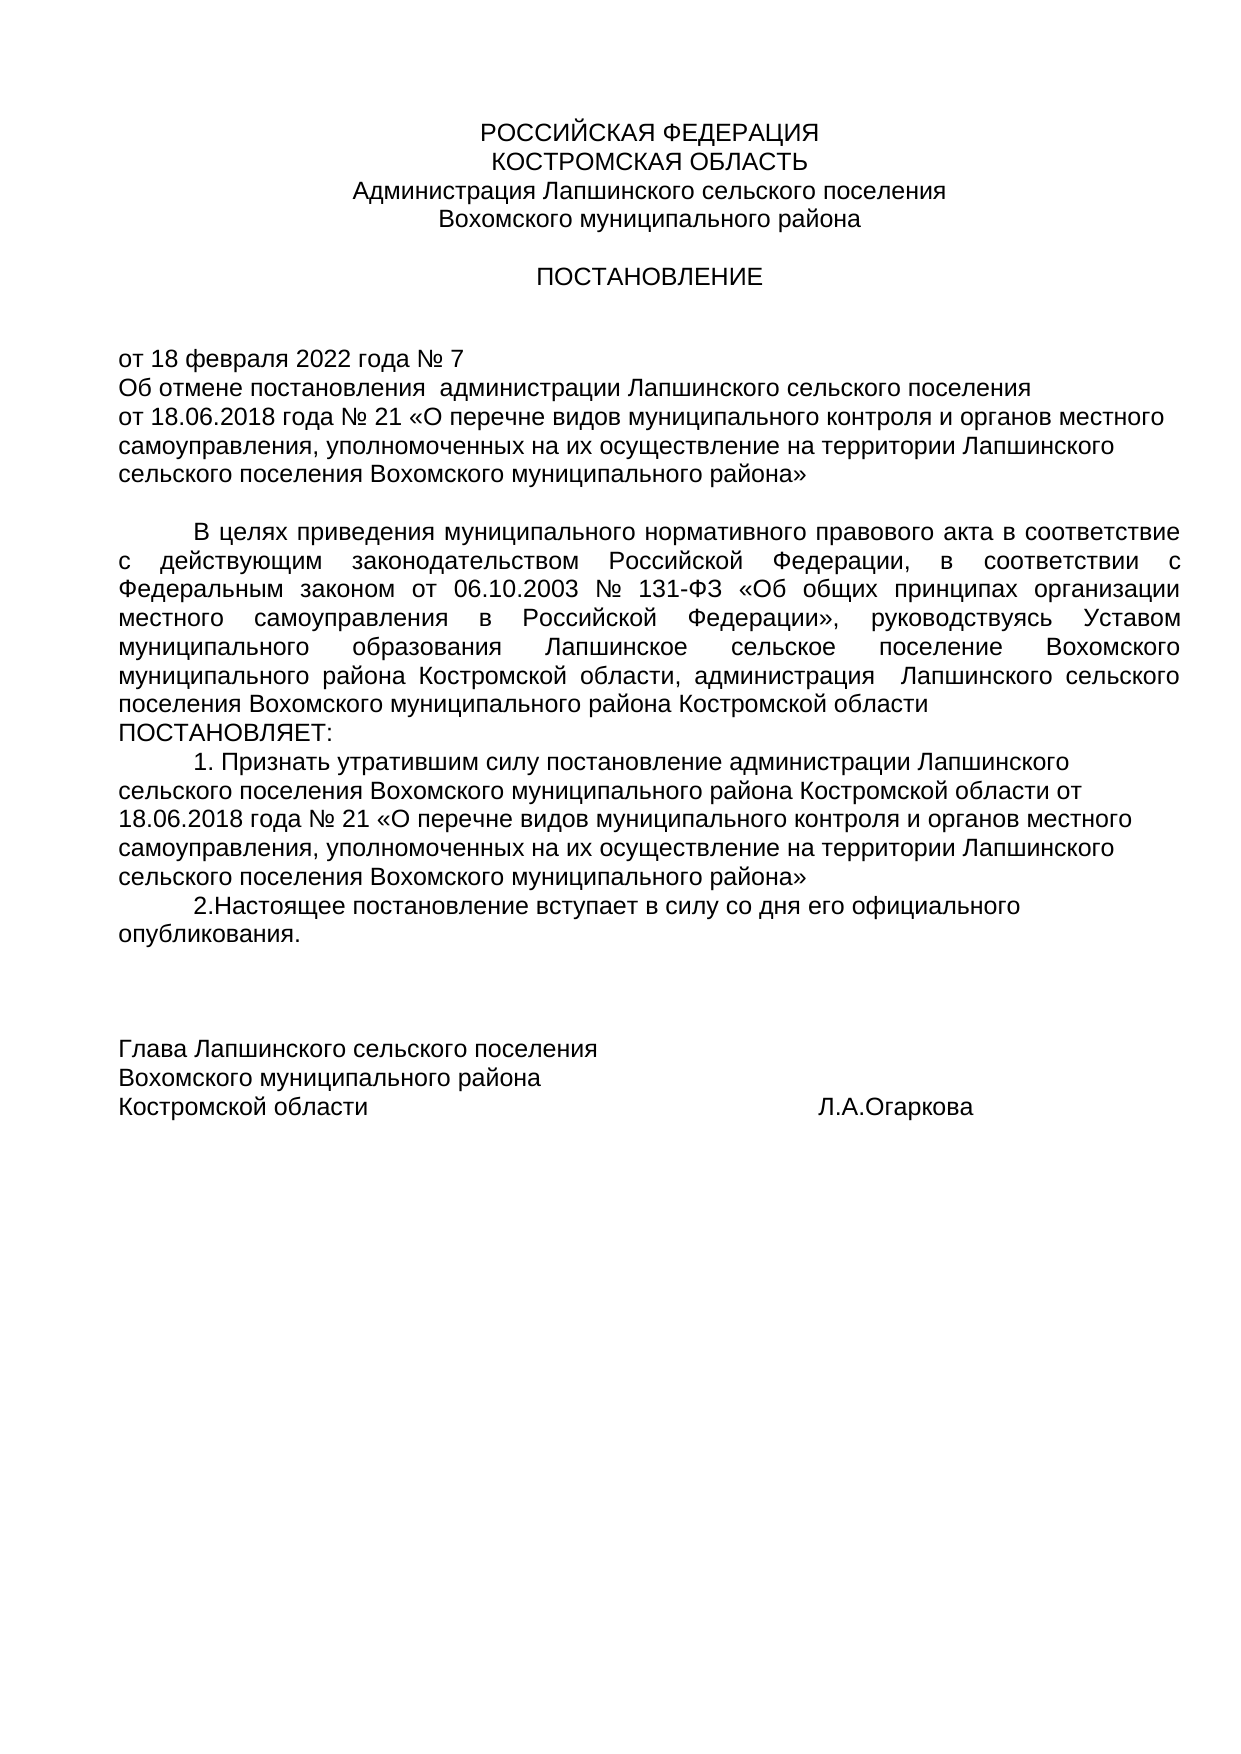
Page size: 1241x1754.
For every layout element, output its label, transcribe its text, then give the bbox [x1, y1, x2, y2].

text КОСТРОМСКАЯ ОБЛАСТЬ [118, 147, 1181, 176]
text ПОСТАНОВЛЕНИЕ [118, 262, 1181, 291]
text РОССИЙСКАЯ ФЕДЕРАЦИЯ [118, 118, 1181, 147]
text 1. Признать утратившим силу постановление администрации Лапшинского сельского поселения Вохомского муниципального района Костромской области от 18.06.2018 года № 21 «О перечне видов муниципального контроля и органов местного самоуправления, уполномоченных на их осуществление на территории Лапшинского сельского поселения Вохомского муниципального района» [118, 747, 1181, 891]
text Вохомского муниципального района [118, 1063, 1181, 1092]
text Глава Лапшинского сельского поселения [118, 1034, 1181, 1063]
text Об отмене постановления администрации Лапшинского сельского поселения [118, 373, 1181, 402]
text Администрация Лапшинского сельского поселения [118, 176, 1181, 204]
list В целях приведения муниципального нормативного правового акта в соответствие с действующим законодательством Российской Федерации, в соответствии с Федеральным законом от 06.10.2003 № 131-ФЗ «Об общих принципах организации местного самоуправления в Российской Федерации», руководствуясь Уставом муниципального образования Лапшинское сельское поселение Вохомского муниципального района Костромской области, администрация Лапшинского сельского поселения Вохомского муниципального района Костромской области [118, 517, 1181, 718]
text Костромской области Л.А.Огаркова [118, 1092, 1181, 1121]
text от 18.06.2018 года № 21 «О перечне видов муниципального контроля и органов местного самоуправления, уполномоченных на их осуществление на территории Лапшинского сельского поселения Вохомского муниципального района» [118, 402, 1181, 488]
list ПОСТАНОВЛЯЕТ: [118, 718, 1181, 747]
text от 18 февраля 2022 года № 7 [118, 344, 1181, 373]
text Вохомского муниципального района [118, 204, 1181, 233]
text 2.Настоящее постановление вступает в силу со дня его официального опубликования. [118, 891, 1181, 948]
